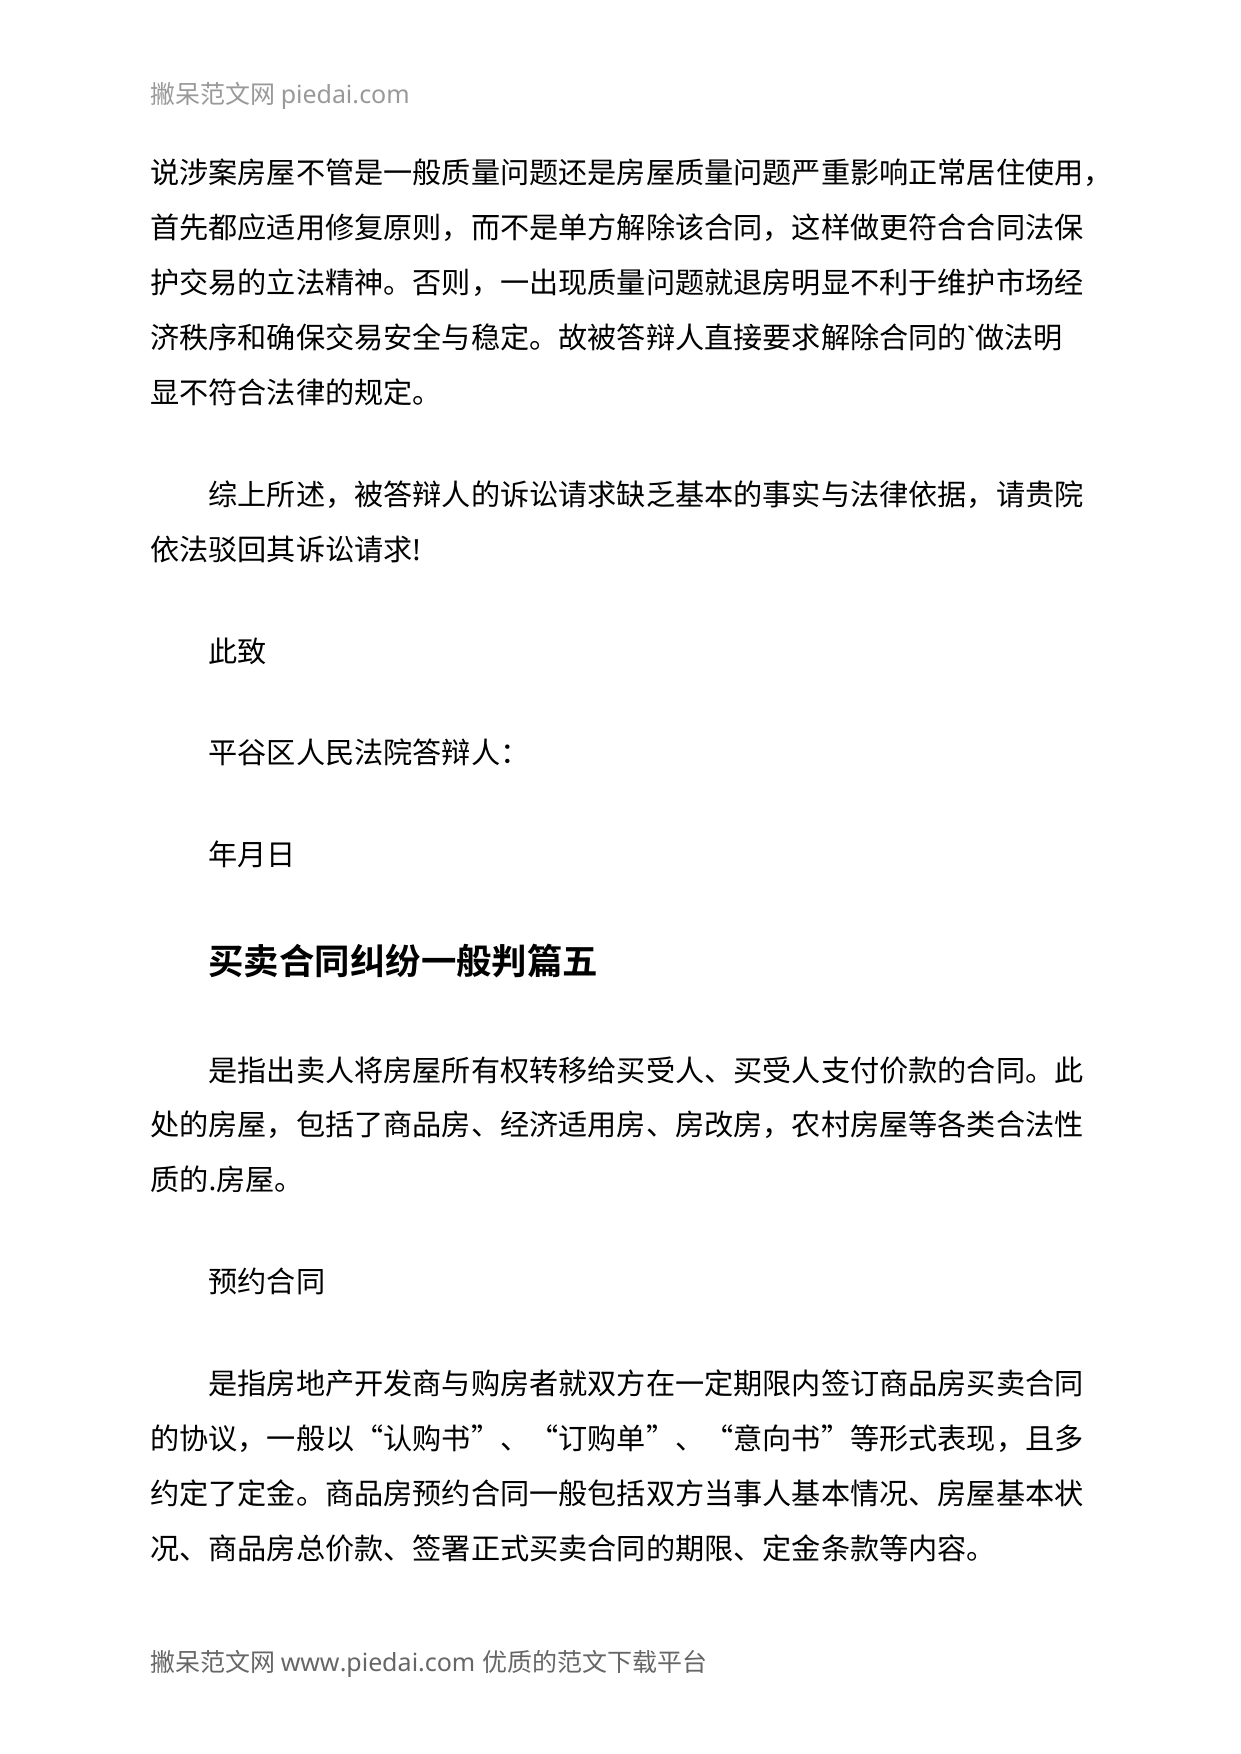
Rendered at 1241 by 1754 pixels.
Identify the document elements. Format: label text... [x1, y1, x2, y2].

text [150, 150, 1090, 412]
text 预约合同 [150, 1259, 1090, 1301]
text 年月日 [150, 832, 1090, 874]
text 平谷区人民法院答辩人： [150, 730, 1090, 772]
text 综上所述，被答辩人的诉讼请求缺乏基本的事实与法律依据，请贵院依法驳回其诉讼请求! [150, 471, 1090, 569]
text 买卖合同纠纷一般判篇五 [150, 934, 1090, 985]
text 此致 [150, 628, 1090, 671]
text 是指房地产开发商与购房者就双方在一定期限内签订商品房买卖合同的协议，一般以“认购书”、“订购单”、“意向书”等形式表现，且多约定了定金。商品房预约合同一般包括双方当事人基本情况、房屋基本状况、商品房总价款、签署正式买卖合同的期限、定金条款等内容。 [150, 1361, 1090, 1568]
text 是指出卖人将房屋所有权转移给买受人、买受人支付价款的合同。此处的房屋，包括了商品房、经济适用房、房改房，农村房屋等各类合法性质的.房屋。 [150, 1047, 1090, 1199]
